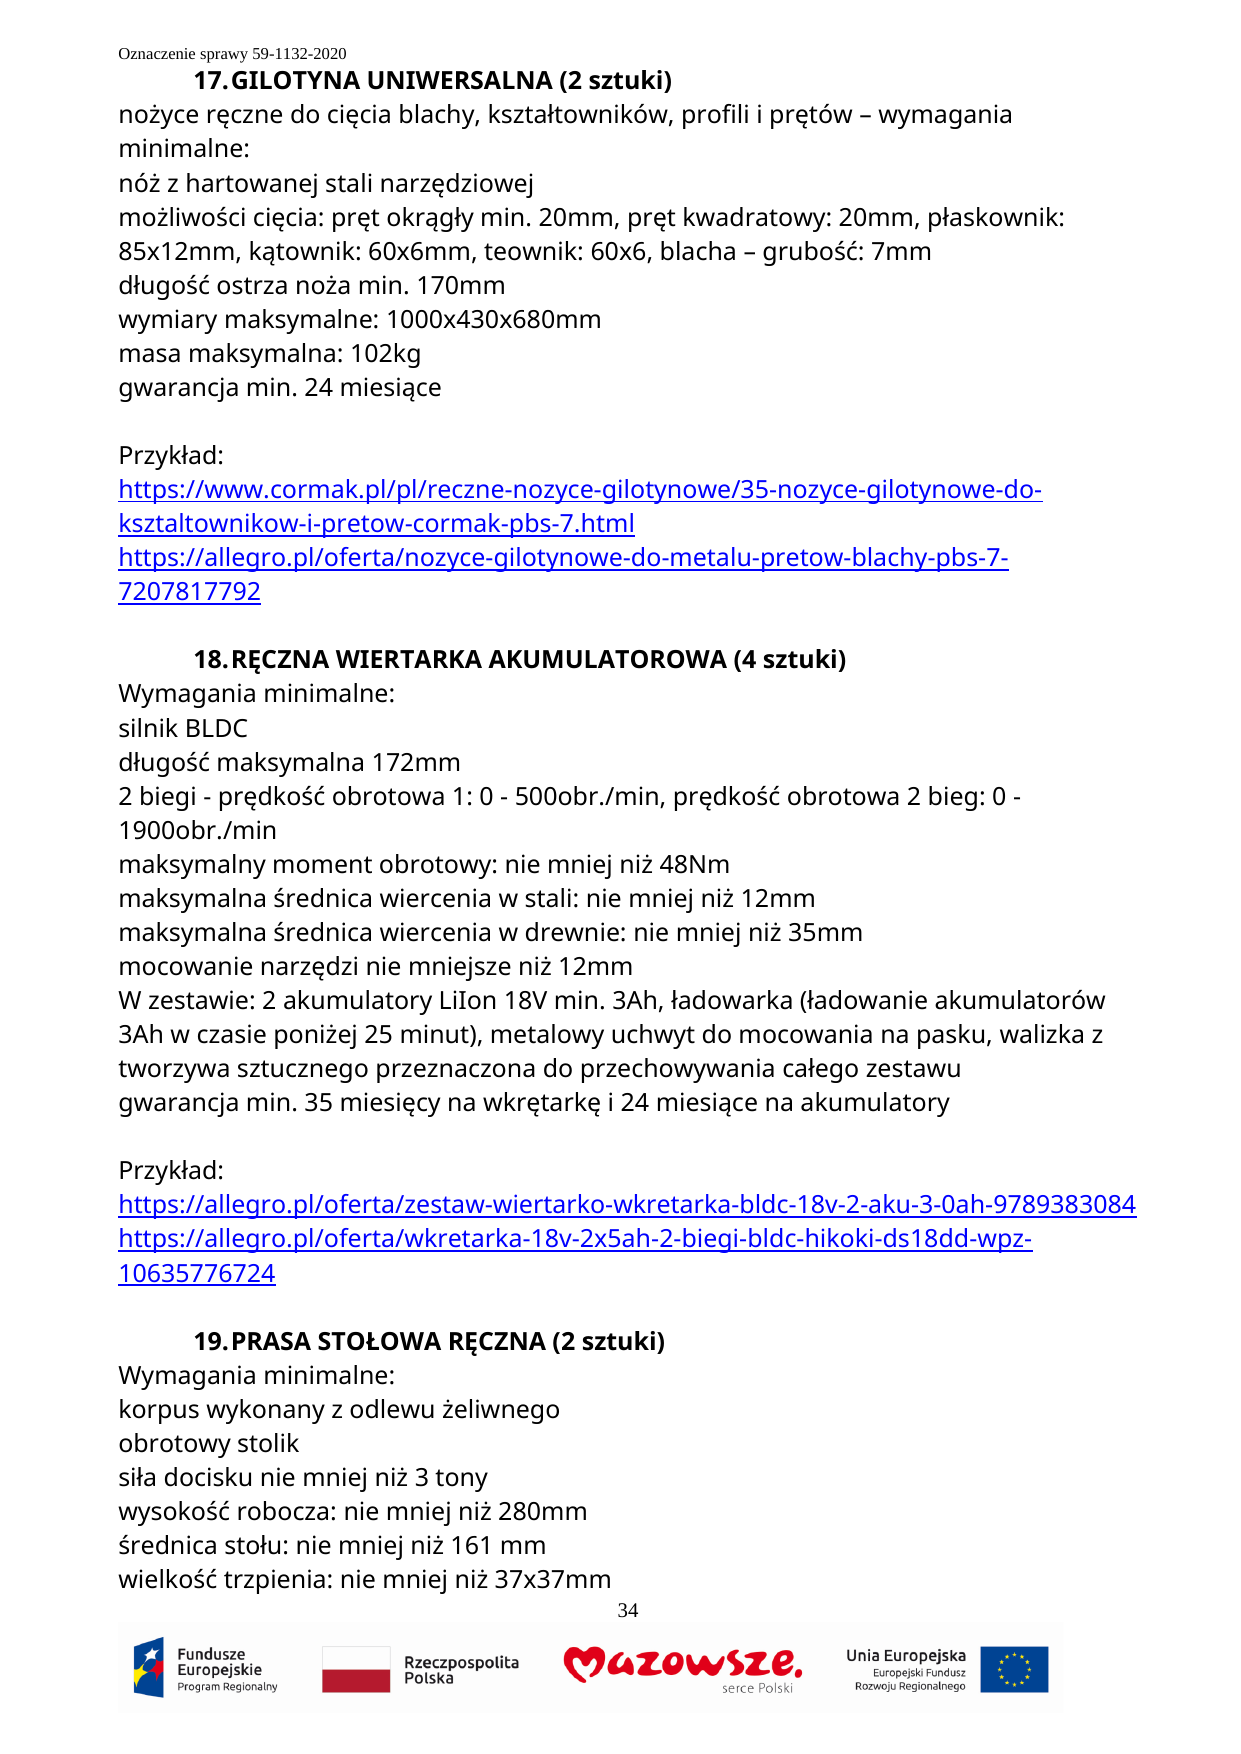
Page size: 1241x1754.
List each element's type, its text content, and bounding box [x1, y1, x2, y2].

text możliwości cięcia: pręt okrągły min. 20mm, pręt kwadratowy: 20mm, płaskownik: 85x12mm, kątownik: 60x6mm, teownik: 60x6, blacha – grubość: 7mm [118, 199, 1138, 267]
text Wymagania minimalne: [118, 676, 1138, 710]
text obrotowy stolik [118, 1426, 1138, 1459]
text maksymalna średnica wiercenia w drewnie: nie mniej niż 35mm [118, 914, 1138, 949]
list RĘCZNA WIERTARKA AKUMULATOROWA (4 sztuki) [193, 642, 1138, 676]
list GILOTYNA UNIWERSALNA (2 sztuki) [193, 63, 1138, 97]
text średnica stołu: nie mniej niż 161 mm [118, 1528, 1138, 1562]
list PRASA STOŁOWA RĘCZNA (2 sztuki) [193, 1323, 1138, 1357]
text gwarancja min. 35 miesięcy na wkrętarkę i 24 miesiące na akumulatory [118, 1085, 1138, 1119]
text Przykład: [118, 1153, 1138, 1187]
text Przykład: [118, 438, 1138, 472]
text gwarancja min. 24 miesiące [118, 369, 1138, 404]
text https://www.cormak.pl/pl/reczne-nozyce-gilotynowe/35-nozyce-gilotynowe-do-ksztaltownikow-i-pretow-cormak-pbs-7.html [118, 472, 1138, 540]
text siła docisku nie mniej niż 3 tony [118, 1459, 1138, 1494]
text korpus wykonany z odlewu żeliwnego [118, 1391, 1138, 1426]
picture [118, 1622, 1064, 1713]
text https://allegro.pl/oferta/nozyce-gilotynowe-do-metalu-pretow-blachy-pbs-7-7207817792 [118, 540, 1138, 608]
text wielkość trzpienia: nie mniej niż 37x37mm [118, 1562, 1138, 1596]
text 2 biegi - prędkość obrotowa 1: 0 - 500obr./min, prędkość obrotowa 2 bieg: 0 - 1900obr./min [118, 778, 1138, 846]
text nóż z hartowanej stali narzędziowej [118, 165, 1138, 199]
text https://allegro.pl/oferta/wkretarka-18v-2x5ah-2-biegi-bldc-hikoki-ds18dd-wpz-10635776724 [118, 1221, 1138, 1289]
text nożyce ręczne do cięcia blachy, kształtowników, profili i prętów – wymagania minimalne: [118, 97, 1138, 165]
text wysokość robocza: nie mniej niż 280mm [118, 1494, 1138, 1528]
text https://allegro.pl/oferta/zestaw-wiertarko-wkretarka-bldc-18v-2-aku-3-0ah-9789383084 [118, 1187, 1138, 1221]
text Wymagania minimalne: [118, 1357, 1138, 1391]
text maksymalny moment obrotowy: nie mniej niż 48Nm [118, 846, 1138, 881]
text masa maksymalna: 102kg [118, 336, 1138, 369]
text maksymalna średnica wiercenia w stali: nie mniej niż 12mm [118, 881, 1138, 914]
text długość ostrza noża min. 170mm [118, 267, 1138, 301]
text wymiary maksymalne: 1000x430x680mm [118, 301, 1138, 336]
text W zestawie: 2 akumulatory LiIon 18V min. 3Ah, ładowarka (ładowanie akumulatorów 3Ah w czasie poniżej 25 minut), metalowy uchwyt do mocowania na pasku, walizka z tworzywa sztucznego przeznaczona do przechowywania całego zestawu [118, 983, 1138, 1085]
text mocowanie narzędzi nie mniejsze niż 12mm [118, 949, 1138, 983]
text silnik BLDC [118, 710, 1138, 744]
text długość maksymalna 172mm [118, 744, 1138, 778]
